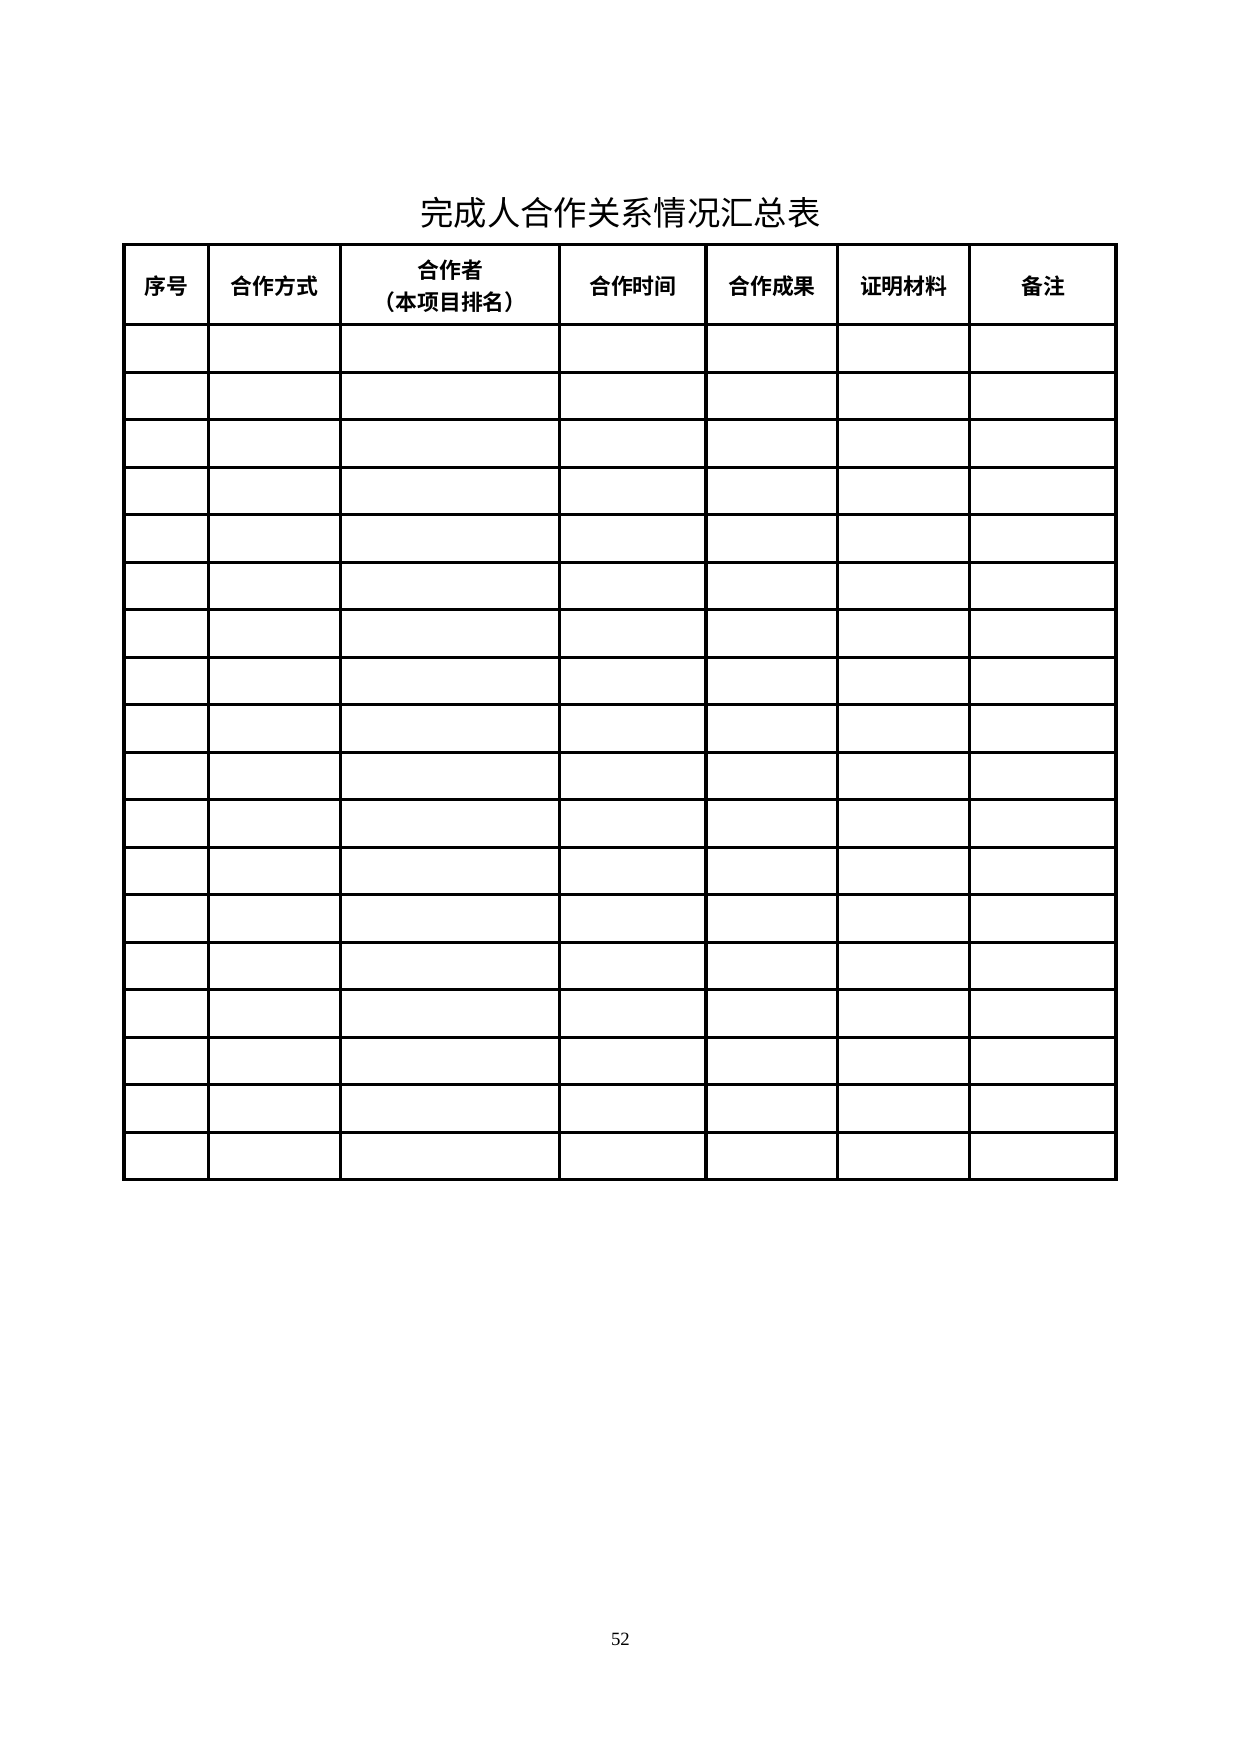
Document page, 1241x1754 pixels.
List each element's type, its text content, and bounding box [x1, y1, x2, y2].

table_cell [561, 944, 704, 988]
table_cell [971, 944, 1114, 988]
table_cell [839, 374, 968, 418]
table_cell [126, 896, 207, 941]
table_cell [342, 564, 558, 608]
table_cell [342, 991, 558, 1036]
table_cell [126, 991, 207, 1036]
table_cell [708, 469, 836, 513]
table_cell [342, 374, 558, 418]
table_cell [971, 659, 1114, 703]
table_cell [561, 706, 704, 751]
table_cell [561, 421, 704, 466]
subtitle 完成人合作关系情况汇总表 [130, 178, 1110, 243]
table_cell [561, 374, 704, 418]
table_cell [342, 1086, 558, 1131]
table_cell [708, 801, 836, 846]
table_cell [561, 1086, 704, 1131]
table_cell [971, 1086, 1114, 1131]
table_cell [708, 849, 836, 893]
table_cell [561, 469, 704, 513]
table_cell [210, 754, 339, 798]
table_cell [210, 849, 339, 893]
table_cell [210, 944, 339, 988]
table_cell [971, 754, 1114, 798]
table_cell [839, 801, 968, 846]
table_cell [561, 1039, 704, 1083]
table_cell [971, 326, 1114, 371]
table_cell [126, 944, 207, 988]
table_header 合作时间 [561, 246, 704, 323]
table_cell [839, 1039, 968, 1083]
table_cell [342, 659, 558, 703]
table_cell [971, 469, 1114, 513]
table_cell [708, 1039, 836, 1083]
table_cell [126, 754, 207, 798]
table_cell [342, 801, 558, 846]
table_cell [210, 1086, 339, 1131]
table_cell [971, 611, 1114, 656]
table_cell [210, 421, 339, 466]
table_cell [561, 991, 704, 1036]
table_cell [210, 374, 339, 418]
table_cell [708, 991, 836, 1036]
table_cell [126, 801, 207, 846]
table_cell [971, 849, 1114, 893]
table_cell [342, 754, 558, 798]
table_cell [971, 896, 1114, 941]
table_cell [971, 421, 1114, 466]
table_cell [342, 1134, 558, 1178]
table_cell [971, 374, 1114, 418]
table_cell [210, 611, 339, 656]
table_header 合作成果 [708, 246, 836, 323]
table_cell [126, 849, 207, 893]
table_cell [839, 1086, 968, 1131]
table_cell [839, 706, 968, 751]
table_cell [342, 516, 558, 561]
table_header 序号 [126, 246, 207, 323]
table_cell [839, 469, 968, 513]
table_cell [708, 516, 836, 561]
table_cell [708, 611, 836, 656]
table_cell [561, 326, 704, 371]
table_cell [561, 1134, 704, 1178]
table_cell [971, 1039, 1114, 1083]
table_cell [839, 849, 968, 893]
table_cell [839, 1134, 968, 1178]
table_cell [971, 991, 1114, 1036]
table_cell [126, 706, 207, 751]
table_cell [561, 564, 704, 608]
table_header 证明材料 [839, 246, 968, 323]
table_cell [342, 896, 558, 941]
table_cell [210, 896, 339, 941]
table_cell [210, 469, 339, 513]
table_cell [210, 564, 339, 608]
table_cell [561, 754, 704, 798]
table_cell [839, 991, 968, 1036]
table_cell [342, 944, 558, 988]
table_cell [708, 374, 836, 418]
table_cell [561, 611, 704, 656]
table_cell [342, 469, 558, 513]
table_cell [708, 326, 836, 371]
table_cell [561, 516, 704, 561]
table_cell [210, 516, 339, 561]
table_cell [210, 659, 339, 703]
table_cell [126, 469, 207, 513]
table_cell [210, 326, 339, 371]
table_cell [126, 1134, 207, 1178]
table_cell [839, 516, 968, 561]
table_cell [561, 896, 704, 941]
table_cell [126, 659, 207, 703]
table_header 合作者 （本项目排名） [342, 246, 558, 323]
table_cell [839, 611, 968, 656]
table_header 备注 [971, 246, 1114, 323]
table_cell [342, 421, 558, 466]
table_cell [210, 1039, 339, 1083]
table_cell [708, 421, 836, 466]
table_cell [126, 516, 207, 561]
table_cell [561, 849, 704, 893]
table_cell [126, 421, 207, 466]
table_cell [971, 706, 1114, 751]
table_cell [561, 659, 704, 703]
table_cell [839, 659, 968, 703]
table_cell [839, 944, 968, 988]
table_cell [708, 1134, 836, 1178]
table_cell [210, 991, 339, 1036]
table_cell [708, 1086, 836, 1131]
table_cell [126, 564, 207, 608]
table_cell [839, 754, 968, 798]
table_cell [210, 801, 339, 846]
table_cell [342, 611, 558, 656]
table_cell [708, 754, 836, 798]
table_cell [126, 1086, 207, 1131]
table_cell [708, 896, 836, 941]
table_header 合作方式 [210, 246, 339, 323]
table_cell [708, 659, 836, 703]
table_cell [971, 801, 1114, 846]
table_cell [126, 1039, 207, 1083]
table_cell [971, 516, 1114, 561]
table_cell [342, 849, 558, 893]
table_cell [708, 706, 836, 751]
table_cell [839, 564, 968, 608]
table_cell [971, 1134, 1114, 1178]
table_cell [126, 326, 207, 371]
table_cell [210, 1134, 339, 1178]
table_cell [839, 896, 968, 941]
table_cell [971, 564, 1114, 608]
table_cell [126, 611, 207, 656]
table_cell [839, 421, 968, 466]
table_cell [708, 564, 836, 608]
table_cell [342, 326, 558, 371]
table_cell [839, 326, 968, 371]
table_cell [342, 706, 558, 751]
table_cell [561, 801, 704, 846]
table_cell [126, 374, 207, 418]
table_cell [708, 944, 836, 988]
table_cell [210, 706, 339, 751]
table_cell [342, 1039, 558, 1083]
